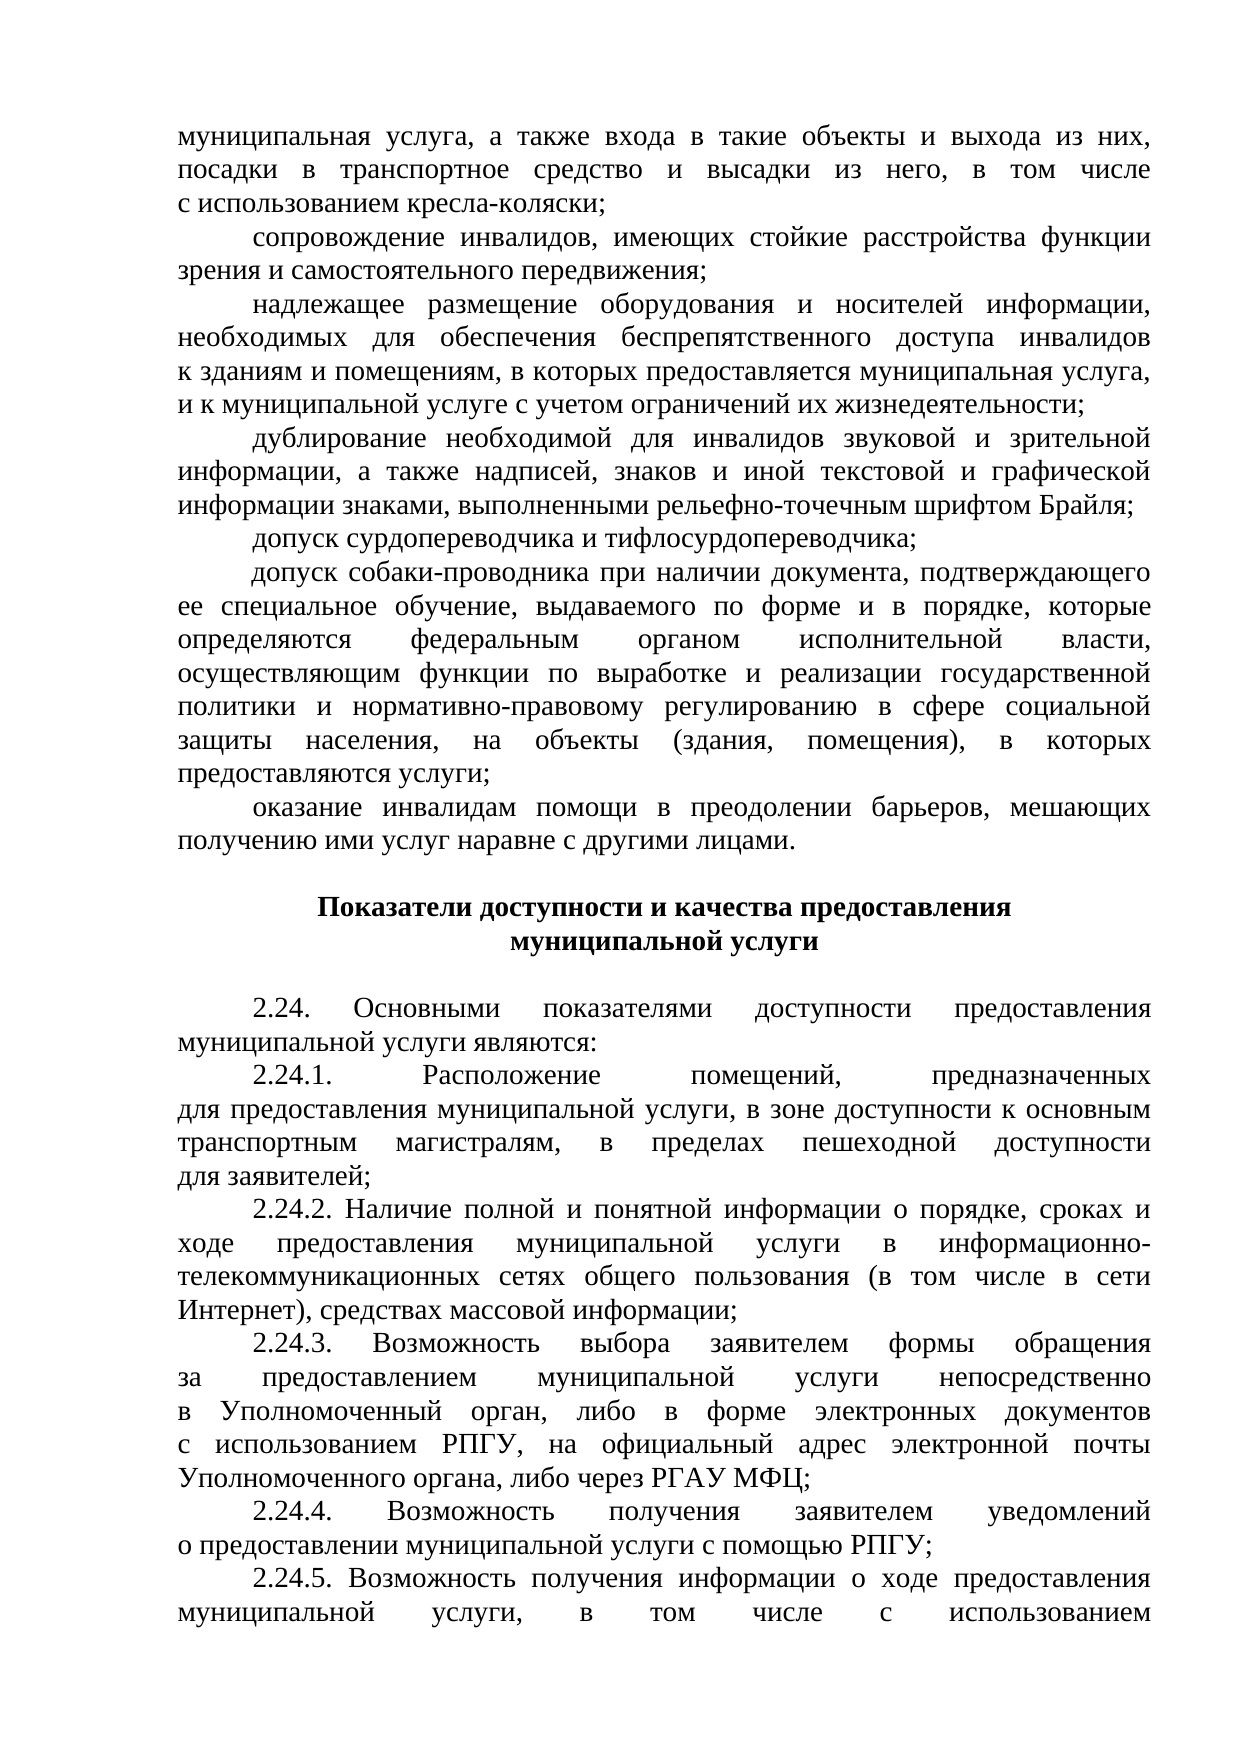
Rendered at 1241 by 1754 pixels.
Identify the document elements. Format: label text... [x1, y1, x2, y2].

text 2.24.4. Возможность получения заявителем уведомлений о предоставлении муниципальной услуги с помощью РПГУ; [177, 1493, 1152, 1560]
text 2.24.2. Наличие полной и понятной информации о порядке, сроках и ходе предоставления муниципальной услуги в информационно-телекоммуникационных сетях общего пользования (в том числе в сети Интернет), средствах массовой информации; [177, 1191, 1152, 1326]
text оказание инвалидам помощи в преодолении барьеров, мешающих получению ими услуг наравне с другими лицами. [177, 789, 1152, 856]
text надлежащее размещение оборудования и носителей информации, необходимых для обеспечения беспрепятственного доступа инвалидов к зданиям и помещениям, в которых предоставляется муниципальная услуга, и к муниципальной услуге с учетом ограничений их жизнедеятельности; [177, 286, 1152, 420]
text 2.24.1. Расположение помещений, предназначенных для предоставления муниципальной услуги, в зоне доступности к основным транспортным магистралям, в пределах пешеходной доступности для заявителей; [177, 1057, 1152, 1191]
text 2.24. Основными показателями доступности предоставления муниципальной услуги являются: [177, 990, 1152, 1057]
text дублирование необходимой для инвалидов звуковой и зрительной информации, а также надписей, знаков и иной текстовой и графической информации знаками, выполненными рельефно-точечным шрифтом Брайля; [177, 420, 1152, 521]
text Показатели доступности и качества предоставления муниципальной услуги [177, 889, 1152, 957]
text сопровождение инвалидов, имеющих стойкие расстройства функции зрения и самостоятельного передвижения; [177, 219, 1152, 286]
text допуск собаки-проводника при наличии документа, подтверждающего ее специальное обучение, выдаваемого по форме и в порядке, которые определяются федеральным органом исполнительной власти, осуществляющим функции по выработке и реализации государственной политики и нормативно-правовому регулированию в сфере социальной защиты населения, на объекты (здания, помещения), в которых предоставляются услуги; [177, 554, 1152, 789]
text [177, 118, 1152, 219]
text допуск сурдопереводчика и тифлосурдопереводчика; [177, 521, 1152, 554]
text 2.24.3. Возможность выбора заявителем формы обращения за предоставлением муниципальной услуги непосредственно в Уполномоченный орган, либо в форме электронных документов с использованием РПГУ, на официальный адрес электронной почты Уполномоченного органа, либо через РГАУ МФЦ; [177, 1326, 1152, 1493]
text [177, 1560, 1152, 1627]
